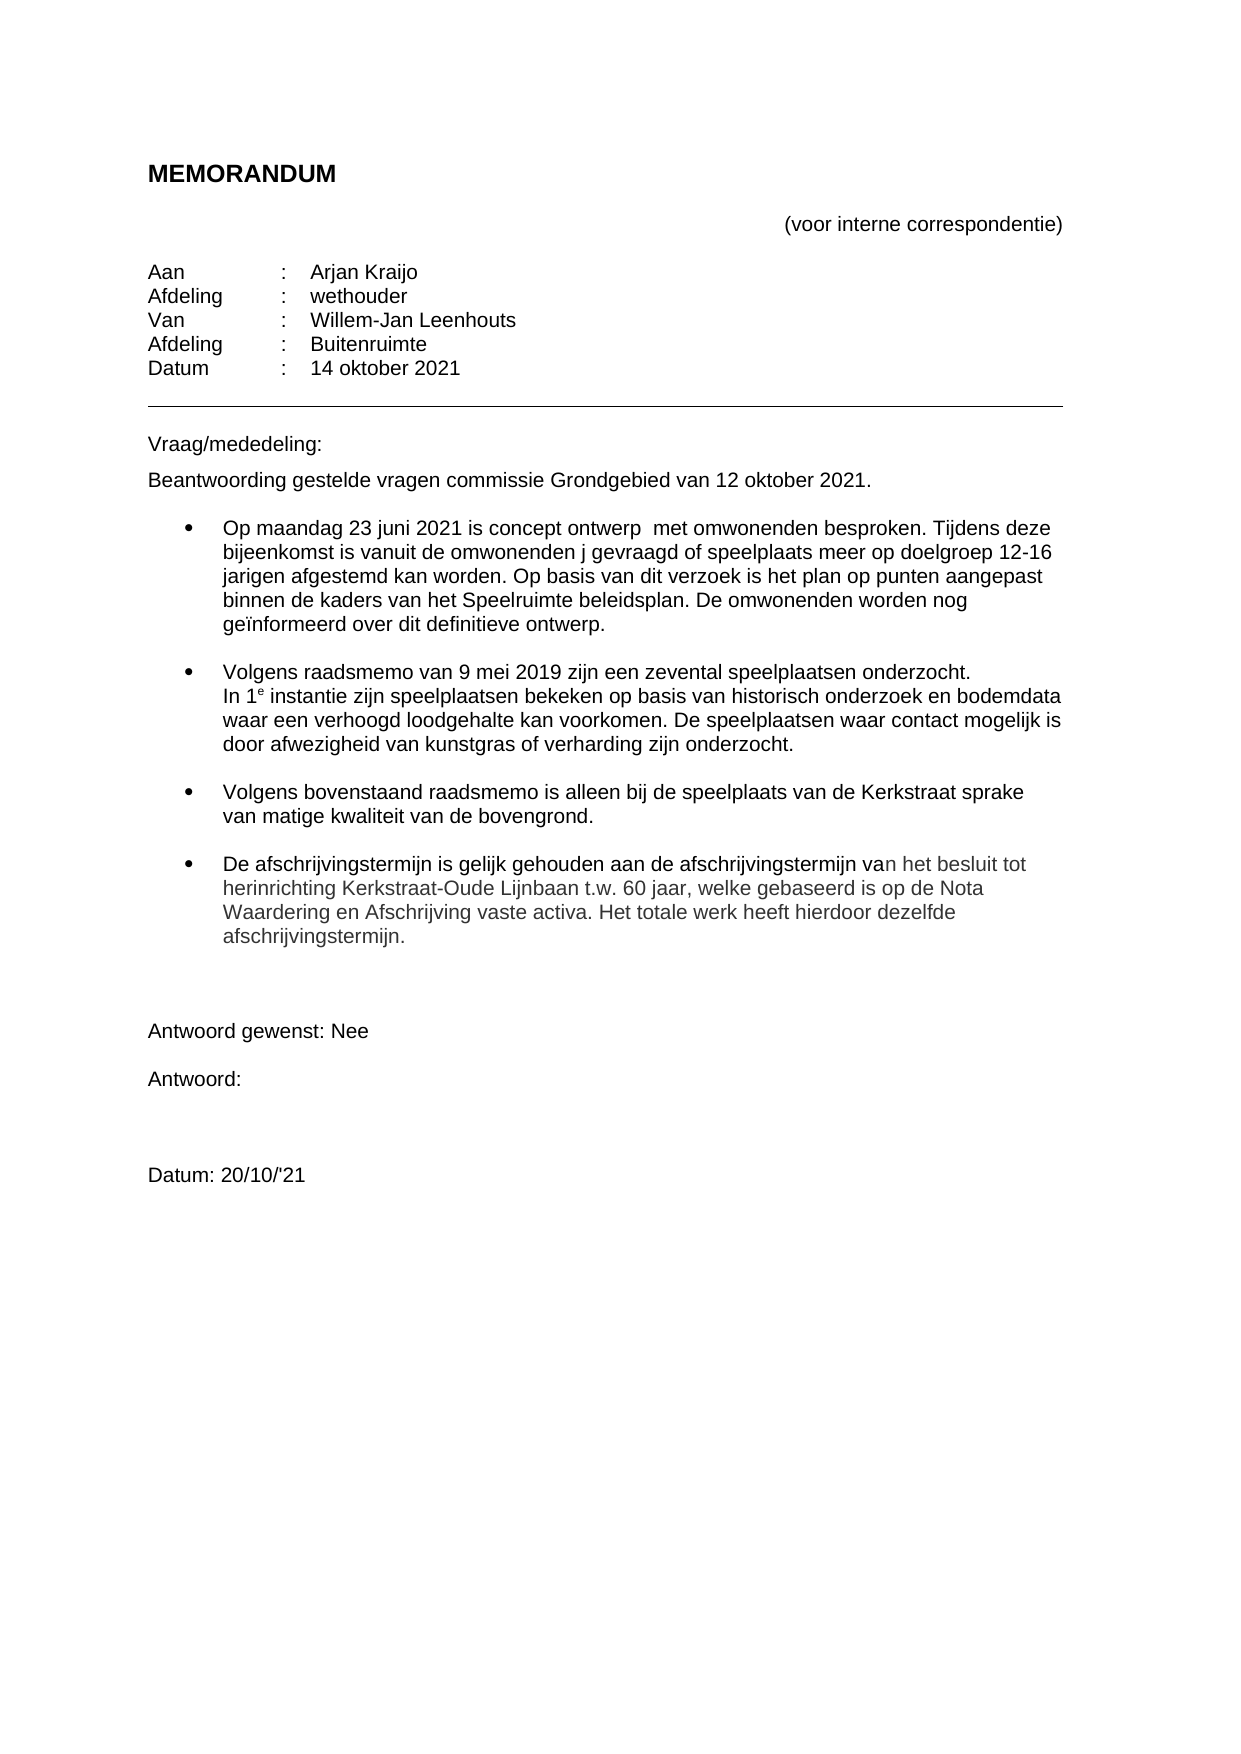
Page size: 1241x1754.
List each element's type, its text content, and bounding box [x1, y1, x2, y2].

text Beantwoording gestelde vragen commissie Grondgebied van 12 oktober 2021. [148, 468, 1063, 492]
text Antwoord gewenst: Nee [148, 1019, 1063, 1043]
subtitle MEMORANDUM [148, 159, 1063, 188]
text Datum : 14 oktober 2021 [148, 356, 1063, 380]
text Datum: 20/10/'21 [148, 1163, 1063, 1187]
text Afdeling : Buitenruimte [148, 332, 1063, 356]
text Van : Willem-Jan Leenhouts [148, 308, 1063, 332]
list De afschrijvingstermijn is gelijk gehouden aan de afschrijvingstermijn van het besluit tot herinrichting Kerkstraat-Oude Lijnbaan t.w. 60 jaar, welke gebaseerd is op de Nota Waardering en Afschrijving vaste activa. Het totale werk heeft hierdoor dezelfde afschrijvingstermijn. [185, 852, 1063, 947]
text Aan : Arjan Kraijo [148, 260, 1063, 284]
text Afdeling : wethouder [148, 284, 1063, 308]
text Antwoord: [148, 1067, 1063, 1091]
text (voor interne correspondentie) [148, 212, 1063, 236]
list In 1e instantie zijn speelplaatsen bekeken op basis van historisch onderzoek en bodemdata waar een verhoogd loodgehalte kan voorkomen. De speelplaatsen waar contact mogelijk is door afwezigheid van kunstgras of verharding zijn onderzocht. [223, 684, 1063, 756]
list Op maandag 23 juni 2021 is concept ontwerp met omwonenden besproken. Tijdens deze bijeenkomst is vanuit de omwonenden j gevraagd of speelplaats meer op doelgroep 12-16 jarigen afgestemd kan worden. Op basis van dit verzoek is het plan op punten aangepast binnen de kaders van het Speelruimte beleidsplan. De omwonenden worden nog geïnformeerd over dit definitieve ontwerp. [185, 516, 1063, 636]
list Volgens raadsmemo van 9 mei 2019 zijn een zevental speelplaatsen onderzocht. [185, 660, 1063, 684]
text Vraag/mededeling: [148, 431, 1063, 455]
list Volgens bovenstaand raadsmemo is alleen bij de speelplaats van de Kerkstraat sprake van matige kwaliteit van de bovengrond. [185, 779, 1063, 828]
